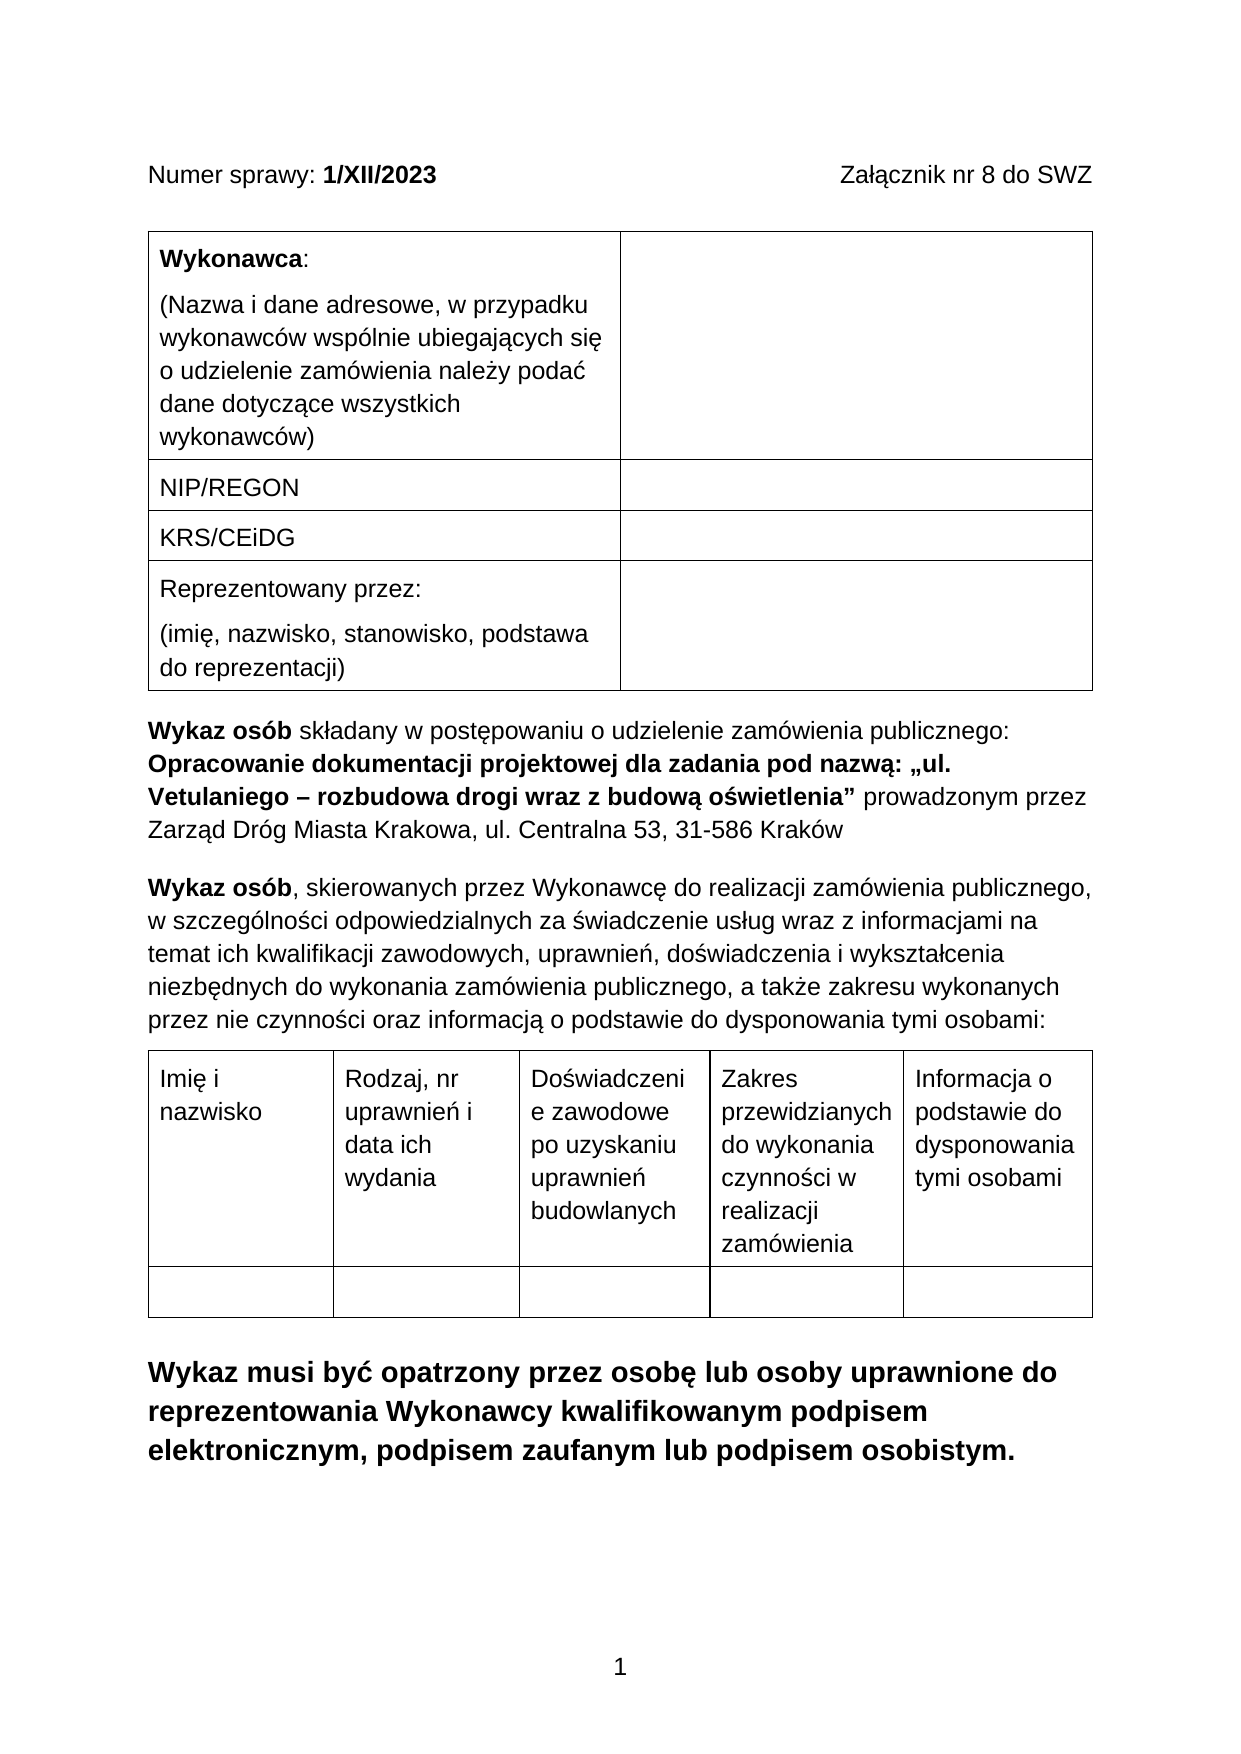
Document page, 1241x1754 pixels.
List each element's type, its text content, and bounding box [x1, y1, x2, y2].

table_cell [621, 561, 1092, 690]
table_cell [149, 1267, 333, 1317]
table_cell NIP/REGON [149, 460, 620, 510]
table_header Informacja o podstawie do dysponowania tymi osobami [904, 1051, 1092, 1266]
table_cell Reprezentowany przez: (imię, nazwisko, stanowisko, podstawa do reprezentacji) [149, 561, 620, 690]
table_cell KRS/CEiDG [149, 511, 620, 560]
table_cell [904, 1267, 1092, 1317]
table_cell [621, 460, 1092, 510]
table_cell [520, 1267, 709, 1317]
table_header Zakres przewidzianych do wykonania czynności w realizacji zamówienia [711, 1051, 903, 1266]
table_cell [711, 1267, 903, 1317]
table_cell [621, 511, 1092, 560]
table_header [621, 232, 1092, 459]
table_cell [334, 1267, 519, 1317]
text Wykaz musi być opatrzony przez osobę lub osoby uprawnione do reprezentowania Wykonawcy kwalifikowanym podpisem elektronicznym, podpisem zaufanym lub podpisem osobistym. [148, 1356, 1093, 1466]
text Wykaz osób składany w postępowaniu o udzielenie zamówienia publicznego: Opracowanie dokumentacji projektowej dla zadania pod nazwą: „ul. Vetulaniego – rozbudowa drogi wraz z budową oświetlenia” prowadzonym przez Zarząd Dróg Miasta Krakowa, ul. Centralna 53, 31-586 Kraków [148, 716, 1093, 843]
table_header Wykonawca: (Nazwa i dane adresowe, w przypadku wykonawców wspólnie ubiegających się o udzielenie zamówienia należy podać dane dotyczące wszystkich wykonawców) [149, 232, 620, 459]
table_header Doświadczenie zawodowe po uzyskaniu uprawnień budowlanych [520, 1051, 709, 1266]
table_header Rodzaj, nr uprawnień i data ich wydania [334, 1051, 519, 1266]
text Wykaz osób, skierowanych przez Wykonawcę do realizacji zamówienia publicznego, w szczególności odpowiedzialnych za świadczenie usług wraz z informacjami na temat ich kwalifikacji zawodowych, uprawnień, doświadczenia i wykształcenia niezbędnych do wykonania zamówienia publicznego, a także zakresu wykonanych przez nie czynności oraz informacją o podstawie do dysponowania tymi osobami: [148, 873, 1093, 1034]
text Numer sprawy: 1/XII/2023 Załącznik nr 8 do SWZ [148, 160, 1093, 189]
table_header Imię i nazwisko [149, 1051, 333, 1266]
